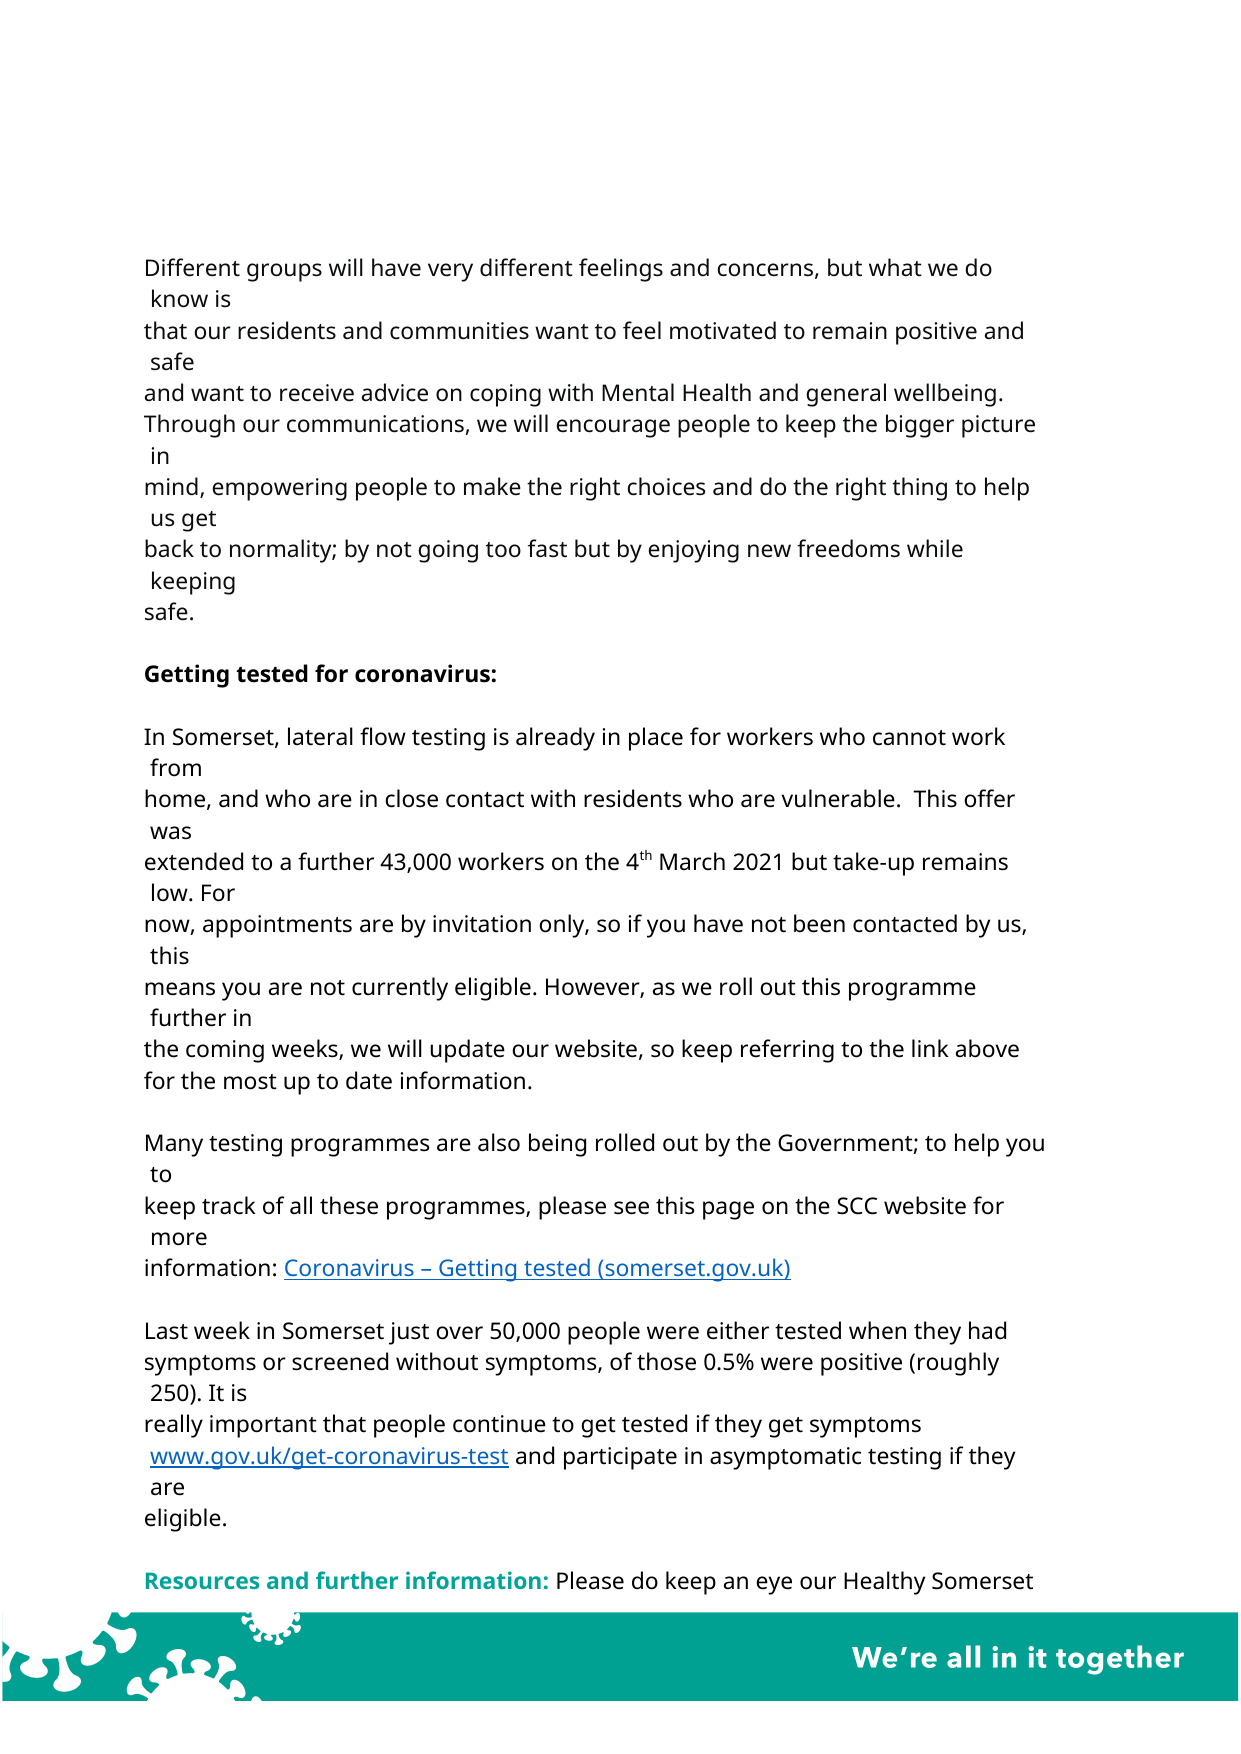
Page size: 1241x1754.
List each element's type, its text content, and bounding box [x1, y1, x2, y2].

text extended to a further 43,000 workers on the 4th March 2021 but take-up remains low. For [144, 846, 1051, 908]
text Resources and further information: Please do keep an eye our Healthy Somerset [144, 1564, 1051, 1596]
text Last week in Somerset just over 50,000 people were either tested when they had [144, 1314, 1051, 1346]
text keep track of all these programmes, please see this page on the SCC website for more [144, 1189, 1051, 1252]
text mind, empowering people to make the right choices and do the right thing to help us get [144, 471, 1051, 533]
text that our residents and communities want to feel motivated to remain positive and safe [144, 314, 1051, 377]
text symptoms or screened without symptoms, of those 0.5% were positive (roughly 250). It is [144, 1346, 1051, 1408]
text Different groups will have very different feelings and concerns, but what we do know is [144, 252, 1051, 314]
text safe. [144, 596, 1051, 627]
text Through our communications, we will encourage people to keep the bigger picture in [144, 408, 1051, 471]
text back to normality; by not going too fast but by enjoying new freedoms while keeping [144, 533, 1051, 596]
text Getting tested for coronavirus: [144, 658, 1051, 689]
picture [2, 0, 1239, 1701]
text for the most up to date information. [144, 1064, 1051, 1096]
text Many testing programmes are also being rolled out by the Government; to help you to [144, 1127, 1051, 1189]
text information: Coronavirus – Getting tested (somerset.gov.uk) [144, 1252, 1051, 1283]
text now, appointments are by invitation only, so if you have not been contacted by us, this [144, 908, 1051, 971]
text and want to receive advice on coping with Mental Health and general wellbeing. [144, 377, 1051, 408]
text home, and who are in close contact with residents who are vulnerable. This offer was [144, 783, 1051, 846]
text the coming weeks, we will update our website, so keep referring to the link above [144, 1033, 1051, 1064]
text In Somerset, lateral flow testing is already in place for workers who cannot work from [144, 721, 1051, 783]
text means you are not currently eligible. However, as we roll out this programme further in [144, 971, 1051, 1033]
text really important that people continue to get tested if they get symptoms www.gov.uk/get-coronavirus-test and participate in asymptomatic testing if they are [144, 1408, 1051, 1502]
text eligible. [144, 1502, 1051, 1533]
